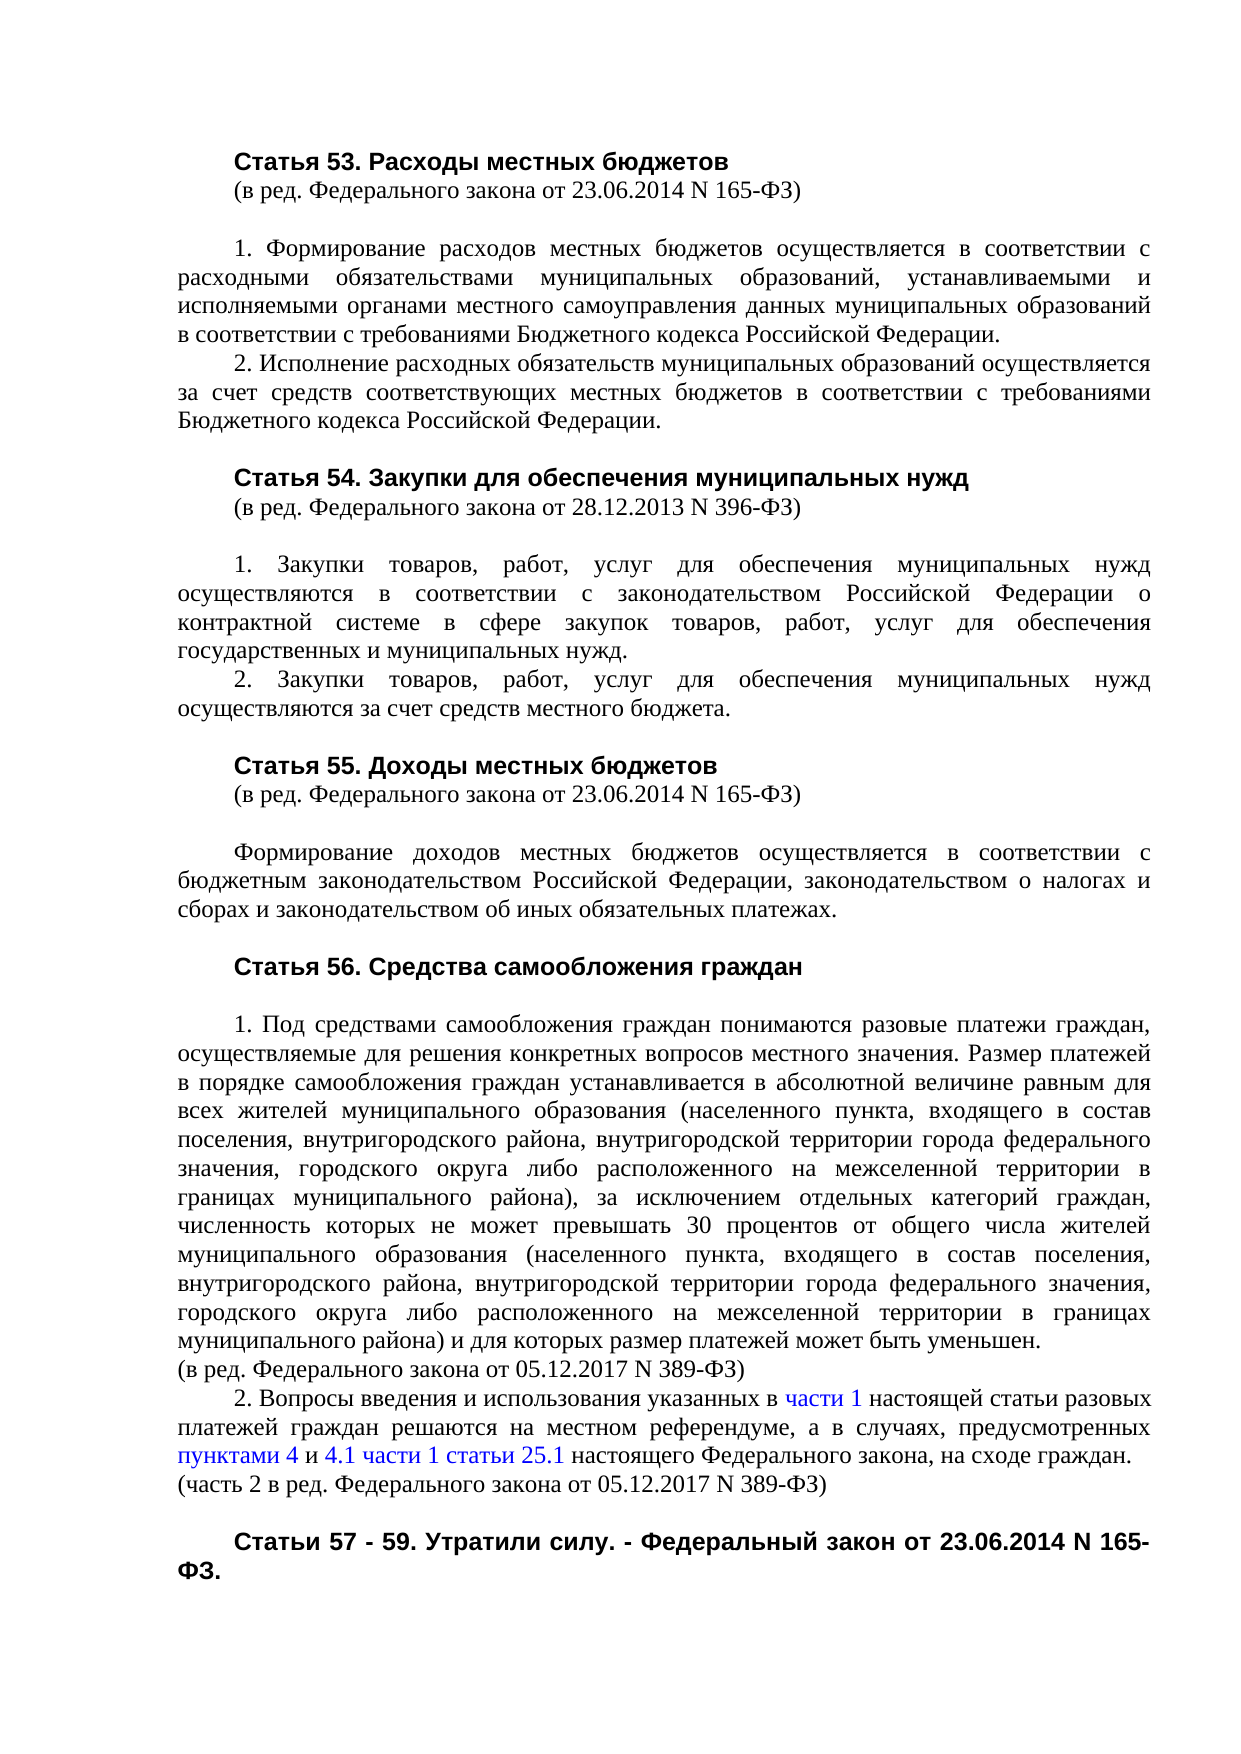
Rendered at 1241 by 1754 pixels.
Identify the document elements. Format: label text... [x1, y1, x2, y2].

text 1. Формирование расходов местных бюджетов осуществляется в соответствии с расходными обязательствами муниципальных образований, устанавливаемыми и исполняемыми органами местного самоуправления данных муниципальных образований в соответствии с требованиями Бюджетного кодекса Российской Федерации. [177, 233, 1152, 348]
text Статьи 57 - 59. Утратили силу. - Федеральный закон от 23.06.2014 N 165-ФЗ. [177, 1527, 1152, 1584]
text (в ред. Федерального закона от 05.12.2017 N 389-ФЗ) [177, 1354, 1152, 1383]
text Статья 56. Средства самообложения граждан [177, 952, 1152, 981]
text (в ред. Федерального закона от 23.06.2014 N 165-ФЗ) [177, 176, 1152, 204]
text Статья 53. Расходы местных бюджетов [177, 147, 1152, 176]
text Формирование доходов местных бюджетов осуществляется в соответствии с бюджетным законодательством Российской Федерации, законодательством о налогах и сборах и законодательством об иных обязательных платежах. [177, 837, 1152, 923]
text (в ред. Федерального закона от 23.06.2014 N 165-ФЗ) [177, 779, 1152, 808]
text 2. Исполнение расходных обязательств муниципальных образований осуществляется за счет средств соответствующих местных бюджетов в соответствии с требованиями Бюджетного кодекса Российской Федерации. [177, 348, 1152, 434]
text (часть 2 в ред. Федерального закона от 05.12.2017 N 389-ФЗ) [177, 1469, 1152, 1498]
text 1. Под средствами самообложения граждан понимаются разовые платежи граждан, осуществляемые для решения конкретных вопросов местного значения. Размер платежей в порядке самообложения граждан устанавливается в абсолютной величине равным для всех жителей муниципального образования (населенного пункта, входящего в состав поселения, внутригородского района, внутригородской территории города федерального значения, городского округа либо расположенного на межселенной территории в границах муниципального района), за исключением отдельных категорий граждан, численность которых не может превышать 30 процентов от общего числа жителей муниципального образования (населенного пункта, входящего в состав поселения, внутригородского района, внутригородской территории города федерального значения, городского округа либо расположенного на межселенной территории в границах муниципального района) и для которых размер платежей может быть уменьшен. [177, 1009, 1152, 1354]
text (в ред. Федерального закона от 28.12.2013 N 396-ФЗ) [177, 492, 1152, 521]
text Статья 55. Доходы местных бюджетов [177, 751, 1152, 779]
text 2. Вопросы введения и использования указанных в части 1 настоящей статьи разовых платежей граждан решаются на местном референдуме, а в случаях, предусмотренных пунктами 4 и 4.1 части 1 статьи 25.1 настоящего Федерального закона, на сходе граждан. [177, 1383, 1152, 1469]
text 2. Закупки товаров, работ, услуг для обеспечения муниципальных нужд осуществляются за счет средств местного бюджета. [177, 664, 1152, 722]
text Статья 54. Закупки для обеспечения муниципальных нужд [177, 463, 1152, 492]
text 1. Закупки товаров, работ, услуг для обеспечения муниципальных нужд осуществляются в соответствии с законодательством Российской Федерации о контрактной системе в сфере закупок товаров, работ, услуг для обеспечения государственных и муниципальных нужд. [177, 549, 1152, 664]
